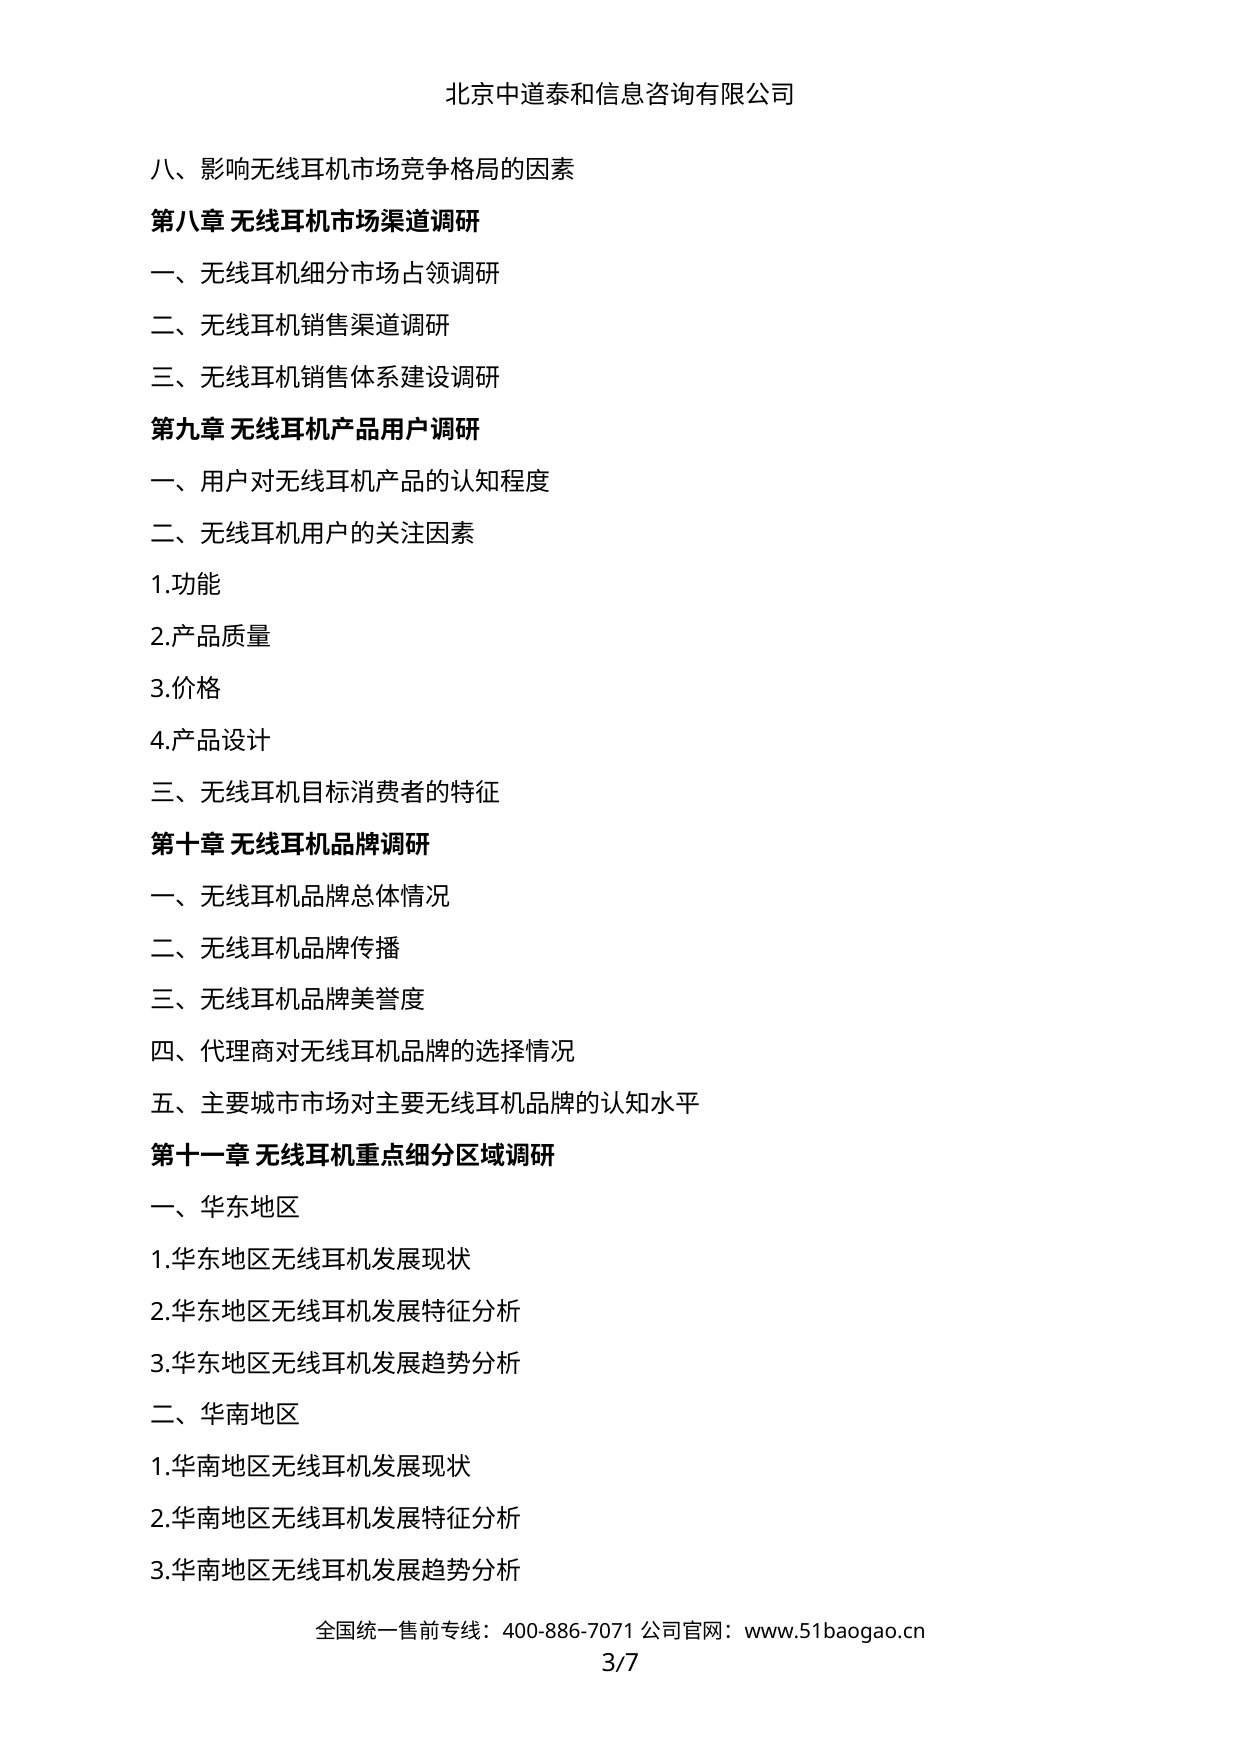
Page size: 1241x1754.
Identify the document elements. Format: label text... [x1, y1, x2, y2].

text 一、无线耳机细分市场占领调研 [150, 254, 1090, 290]
text 二、无线耳机用户的关注因素 [150, 513, 1090, 549]
text 一、华东地区 [150, 1187, 1090, 1224]
text 三、无线耳机品牌美誉度 [150, 980, 1090, 1016]
text 3.价格 [150, 669, 1090, 705]
text 1.华南地区无线耳机发展现状 [150, 1447, 1090, 1483]
text 第九章 无线耳机产品用户调研 [150, 409, 1090, 446]
text 2.华南地区无线耳机发展特征分析 [150, 1499, 1090, 1535]
text 3.华东地区无线耳机发展趋势分析 [150, 1343, 1090, 1379]
text 三、无线耳机目标消费者的特征 [150, 772, 1090, 809]
text 二、无线耳机品牌传播 [150, 928, 1090, 964]
text 四、代理商对无线耳机品牌的选择情况 [150, 1032, 1090, 1068]
text 1.功能 [150, 565, 1090, 601]
text 第八章 无线耳机市场渠道调研 [150, 202, 1090, 238]
text 3.华南地区无线耳机发展趋势分析 [150, 1551, 1090, 1587]
text 1.华东地区无线耳机发展现状 [150, 1239, 1090, 1276]
text 一、用户对无线耳机产品的认知程度 [150, 461, 1090, 497]
text 五、主要城市市场对主要无线耳机品牌的认知水平 [150, 1084, 1090, 1120]
text 二、华南地区 [150, 1395, 1090, 1431]
text 八、影响无线耳机市场竞争格局的因素 [150, 150, 1090, 186]
text 2.华东地区无线耳机发展特征分析 [150, 1291, 1090, 1327]
text 第十一章 无线耳机重点细分区域调研 [150, 1136, 1090, 1172]
text 4.产品设计 [150, 721, 1090, 757]
text 第十章 无线耳机品牌调研 [150, 824, 1090, 861]
text 2.产品质量 [150, 617, 1090, 653]
text 二、无线耳机销售渠道调研 [150, 306, 1090, 342]
text 三、无线耳机销售体系建设调研 [150, 357, 1090, 394]
text 一、无线耳机品牌总体情况 [150, 876, 1090, 912]
